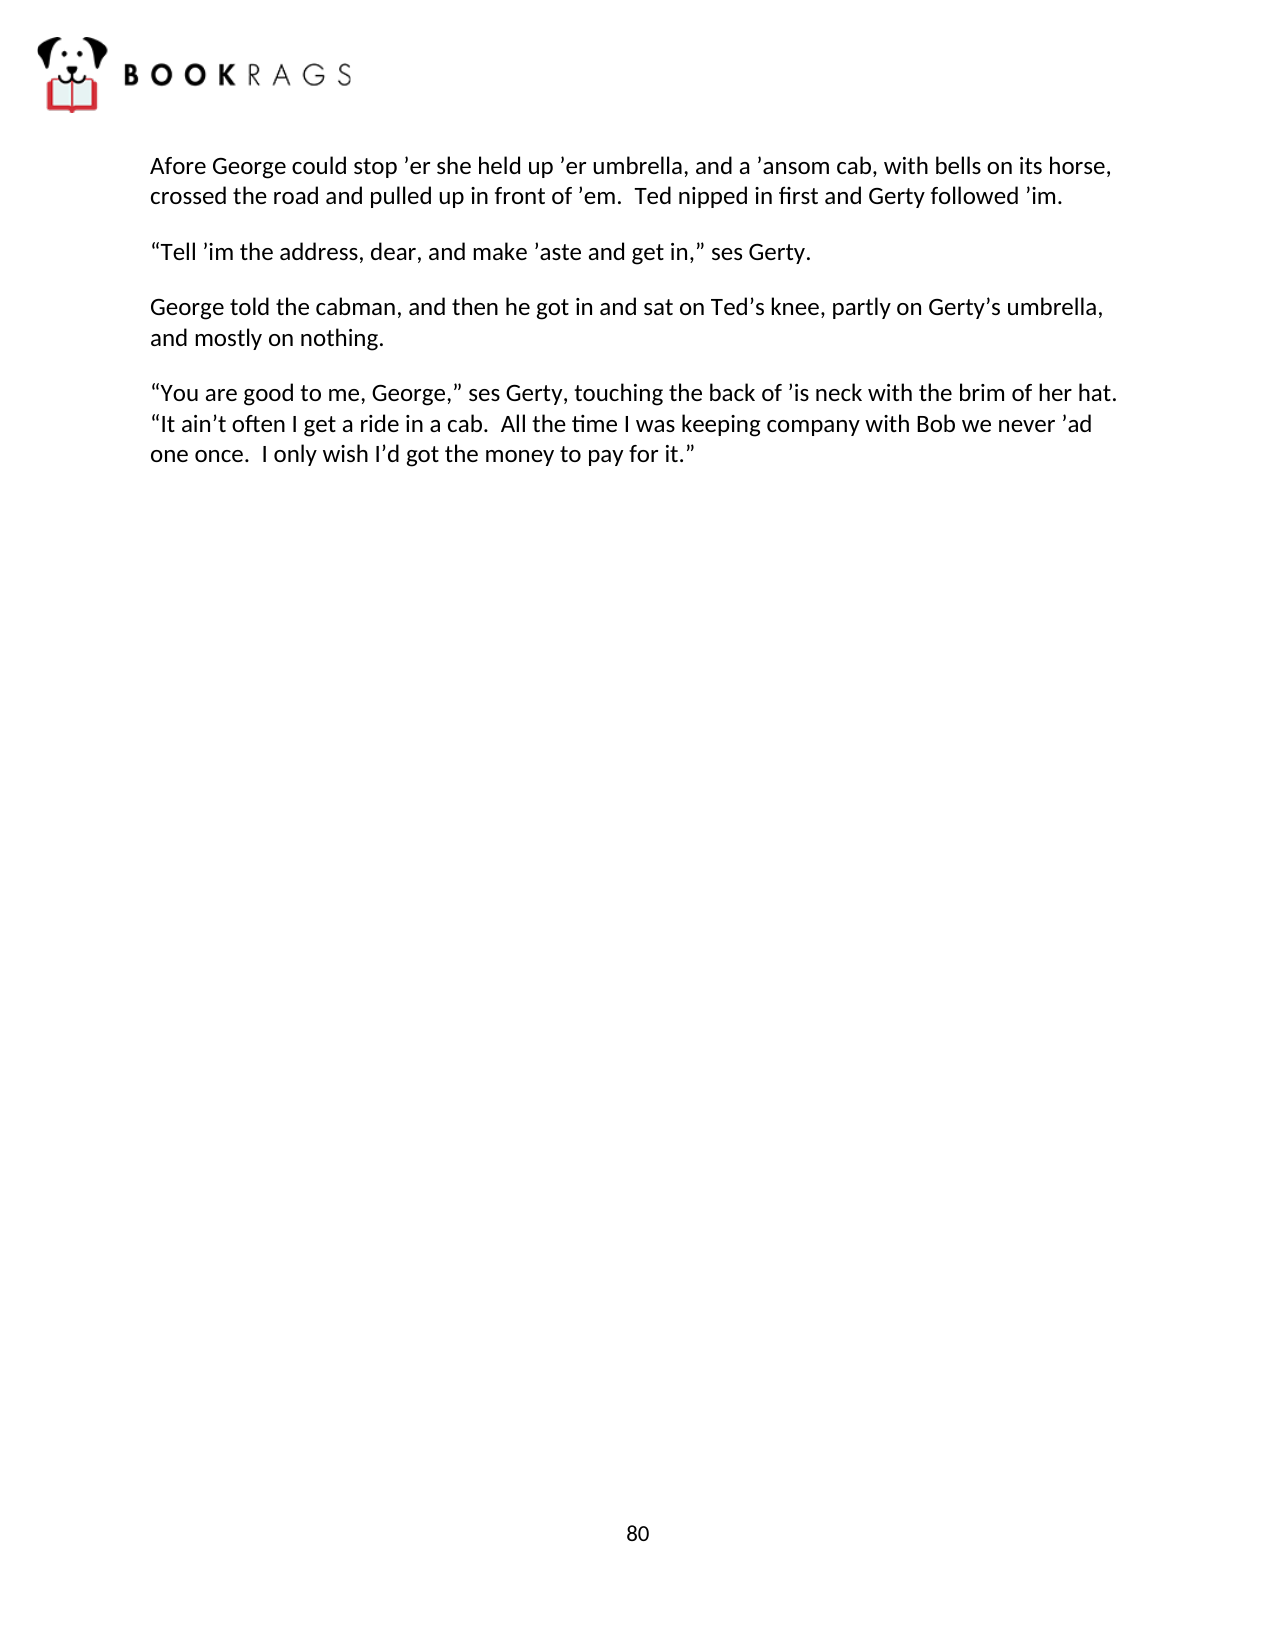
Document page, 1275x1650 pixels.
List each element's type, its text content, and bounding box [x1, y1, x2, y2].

text “You are good to me, George,” ses Gerty, touching the back of ’is neck with the brim of her hat. “It ain’t often I get a ride in a cab. All the time I was keeping company with Bob we never ’ad one once. I only wish I’d got the money to pay for it.” [150, 378, 1125, 469]
picture [37, 37, 351, 113]
text Afore George could stop ’er she held up ’er umbrella, and a ’ansom cab, with bells on its horse, crossed the road and pulled up in front of ’em. Ted nipped in first and Gerty followed ’im. [150, 150, 1125, 211]
text George told the cabman, and then he got in and sat on Ted’s knee, partly on Gerty’s umbrella, and mostly on nothing. [150, 292, 1125, 353]
text “Tell ’im the address, dear, and make ’aste and get in,” ses Gerty. [150, 236, 1125, 267]
